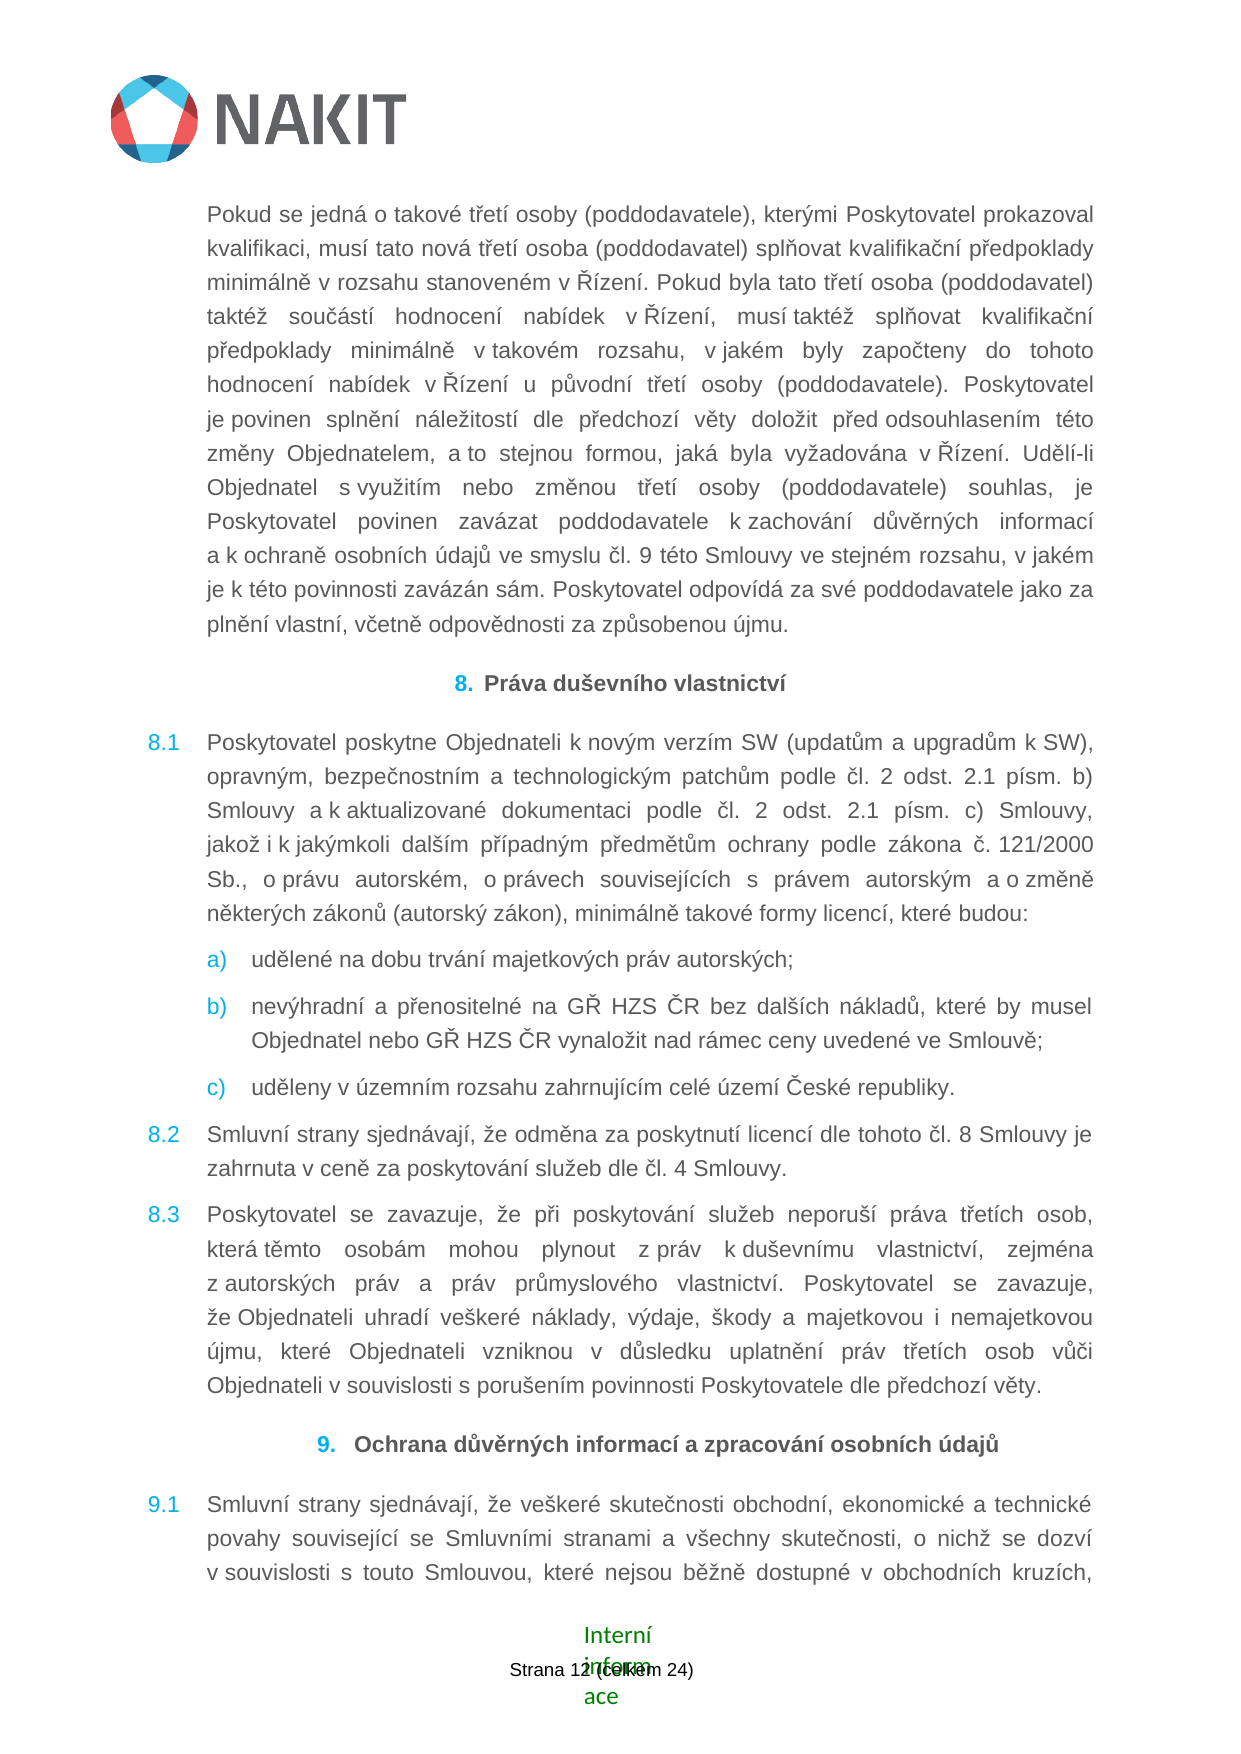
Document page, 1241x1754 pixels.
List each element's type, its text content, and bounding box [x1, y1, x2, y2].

list Ochrana důvěrných informací a zpracování osobních údajů [223, 1431, 1094, 1458]
list uděleny v územním rozsahu zahrnujícím celé území České republiky. [207, 1074, 1093, 1100]
list Poskytovatel se zavazuje, že při poskytování služeb neporuší práva třetích osob, která těmto osobám mohou plynout z práv k duševnímu vlastnictví, zejména z autorských práv a práv průmyslového vlastnictví. Poskytovatel se zavazuje, že Objednateli uhradí veškeré náklady, výdaje, škody a majetkovou i nemajetkovou újmu, které Objednateli vzniknou v důsledku uplatnění práv třetích osob vůči Objednateli v souvislosti s porušením povinnosti Poskytovatele dle předchozí věty. [148, 1201, 1094, 1399]
list nevýhradní a přenositelné na GŘ HZS ČR bez dalších nákladů, které by musel Objednatel nebo GŘ HZS ČR vynaložit nad rámec ceny uvedené ve Smlouvě; [207, 993, 1093, 1054]
list Smluvní strany sjednávají, že odměna za poskytnutí licencí dle tohoto čl. 8 Smlouvy je zahrnuta v ceně za poskytování služeb dle čl. 4 Smlouvy. [148, 1121, 1094, 1181]
picture [111, 75, 407, 163]
list Poskytovatel poskytne Objednateli k novým verzím SW (updatům a upgradům k SW), opravným, bezpečnostním a technologickým patchům podle čl. 2 odst. 2.1 písm. b) Smlouvy a k aktualizované dokumentaci podle čl. 2 odst. 2.1 písm. c) Smlouvy, jakož i k jakýmkoli dalším případným předmětům ochrany podle zákona č. 121/2000 Sb., o právu autorském, o právech souvisejících s právem autorským a o změně některých zákonů (autorský zákon), minimálně takové formy licencí, které budou: [148, 729, 1094, 926]
list udělené na dobu trvání majetkových práv autorských; [207, 946, 1093, 973]
subtitle Práva duševního vlastnictví [148, 670, 1093, 696]
